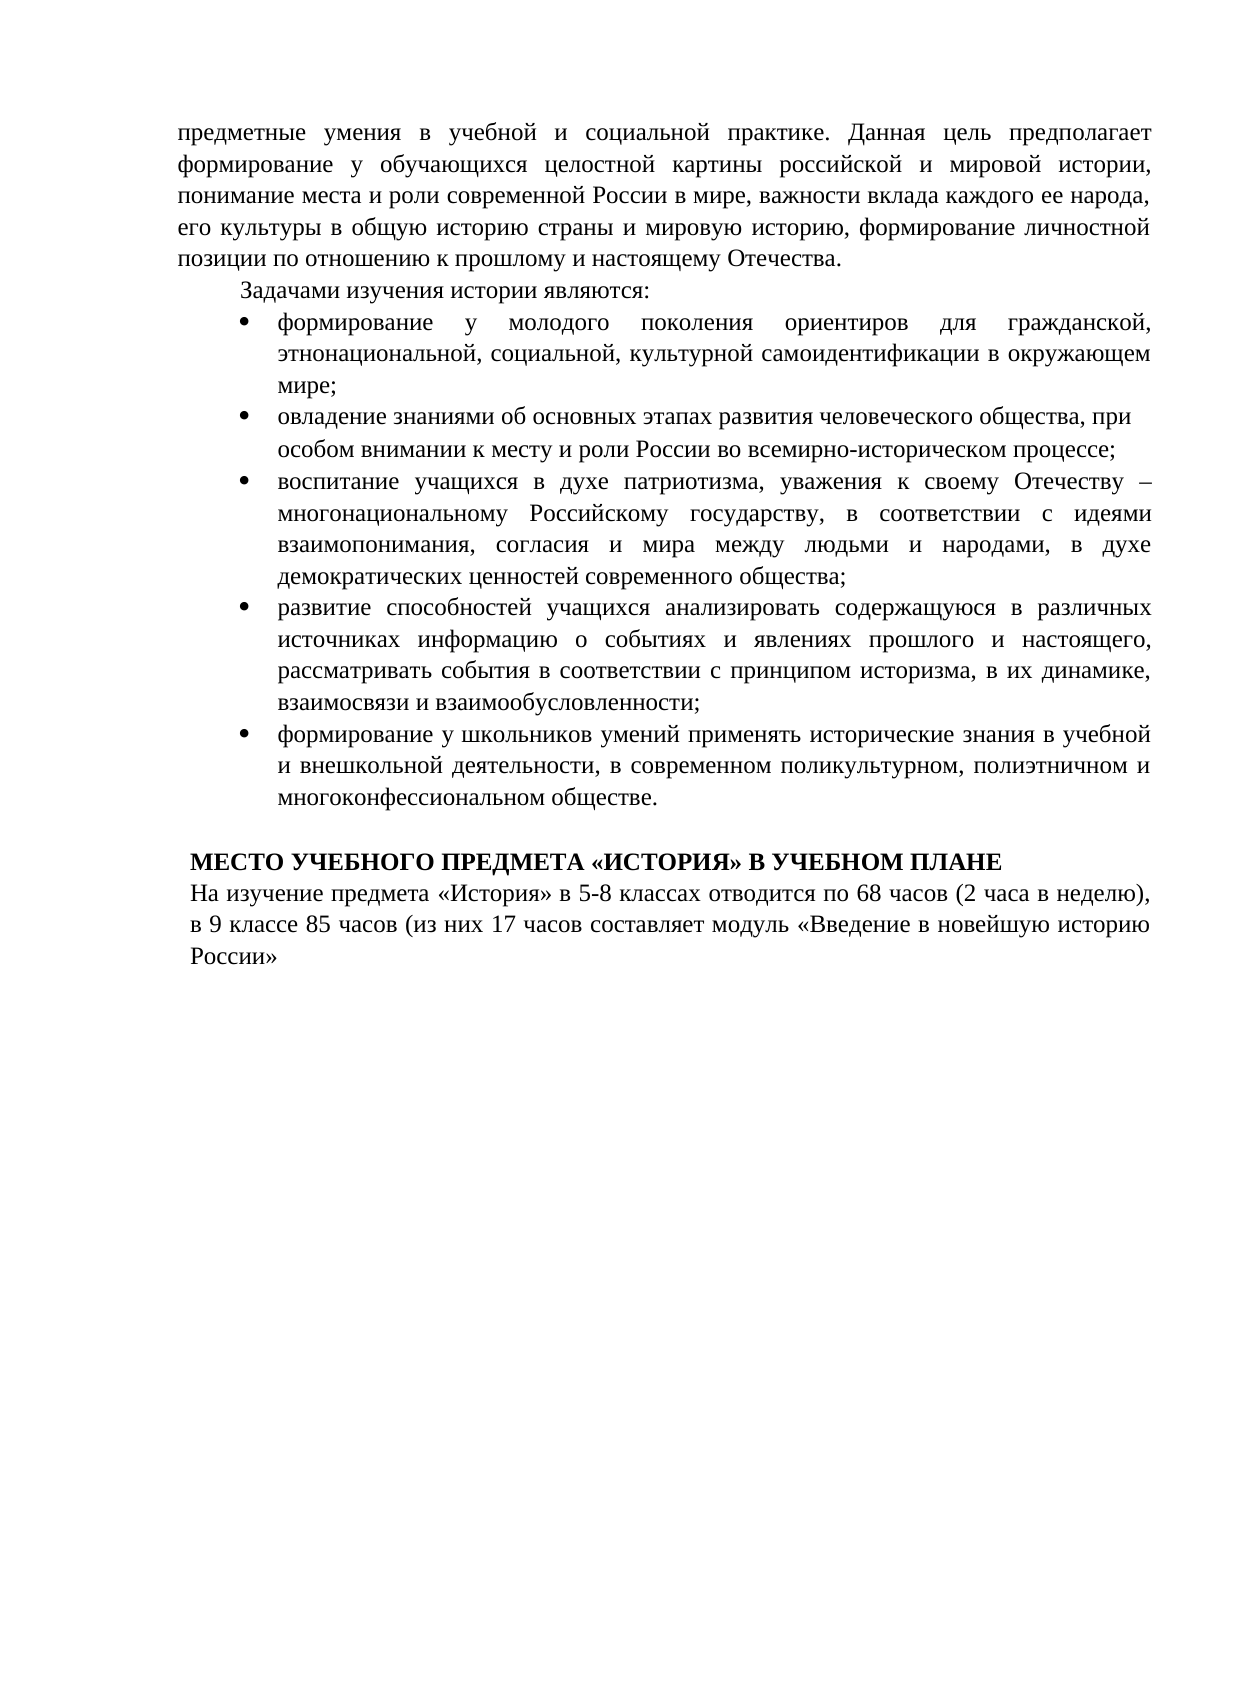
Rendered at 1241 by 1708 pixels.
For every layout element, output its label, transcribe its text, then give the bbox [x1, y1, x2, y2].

list формирование у молодого поколения ориентиров для гражданской, этнонациональной, социальной, культурной самоидентификации в окружающем мире; [240, 307, 1151, 398]
list воспитание учащихся в духе патриотизма, уважения к своему Отечеству – многонациональному Российскому государству, в соответствии с идеями взаимопонимания, согласия и мира между людьми и народами, в духе демократических ценностей современного общества; [240, 466, 1152, 590]
list формирование у школьников умений применять исторические знания в учебной и внешкольной деятельности, в современном поликультурном, полиэтничном и многоконфессиональном обществе. [240, 719, 1151, 811]
text Задачами изучения истории являются: [240, 275, 1176, 304]
list развитие способностей учащихся анализировать содержащуюся в различных источниках информацию о событиях и явлениях прошлого и настоящего, рассматривать события в соответствии с принципом историзма, в их динамике, взаимосвязи и взаимообусловленности; [240, 592, 1152, 716]
list овладение знаниями об основных этапах развития человеческого общества, при особом внимании к месту и роли России во всемирно-историческом процессе; [240, 401, 1132, 462]
text предметные умения в учебной и социальной практике. Данная цель предполагает формирование у обучающихся целостной картины российской и мировой истории, понимание места и роли современной России в мире, важности вклада каждого ее народа, его культуры в общую историю страны и мировую историю, формирование личностной позиции по отношению к прошлому и настоящему Отечества. [177, 117, 1152, 272]
subtitle МЕСТО УЧЕБНОГО ПРЕДМЕТА «ИСТОРИЯ» В УЧЕБНОМ ПЛАНЕ [190, 847, 1176, 876]
text На изучение предмета «История» в 5-8 классах отводится по 68 часов (2 часа в неделю), в 9 классе 85 часов (из них 17 часов составляет модуль «Введение в новейшую историю России» [190, 878, 1152, 970]
